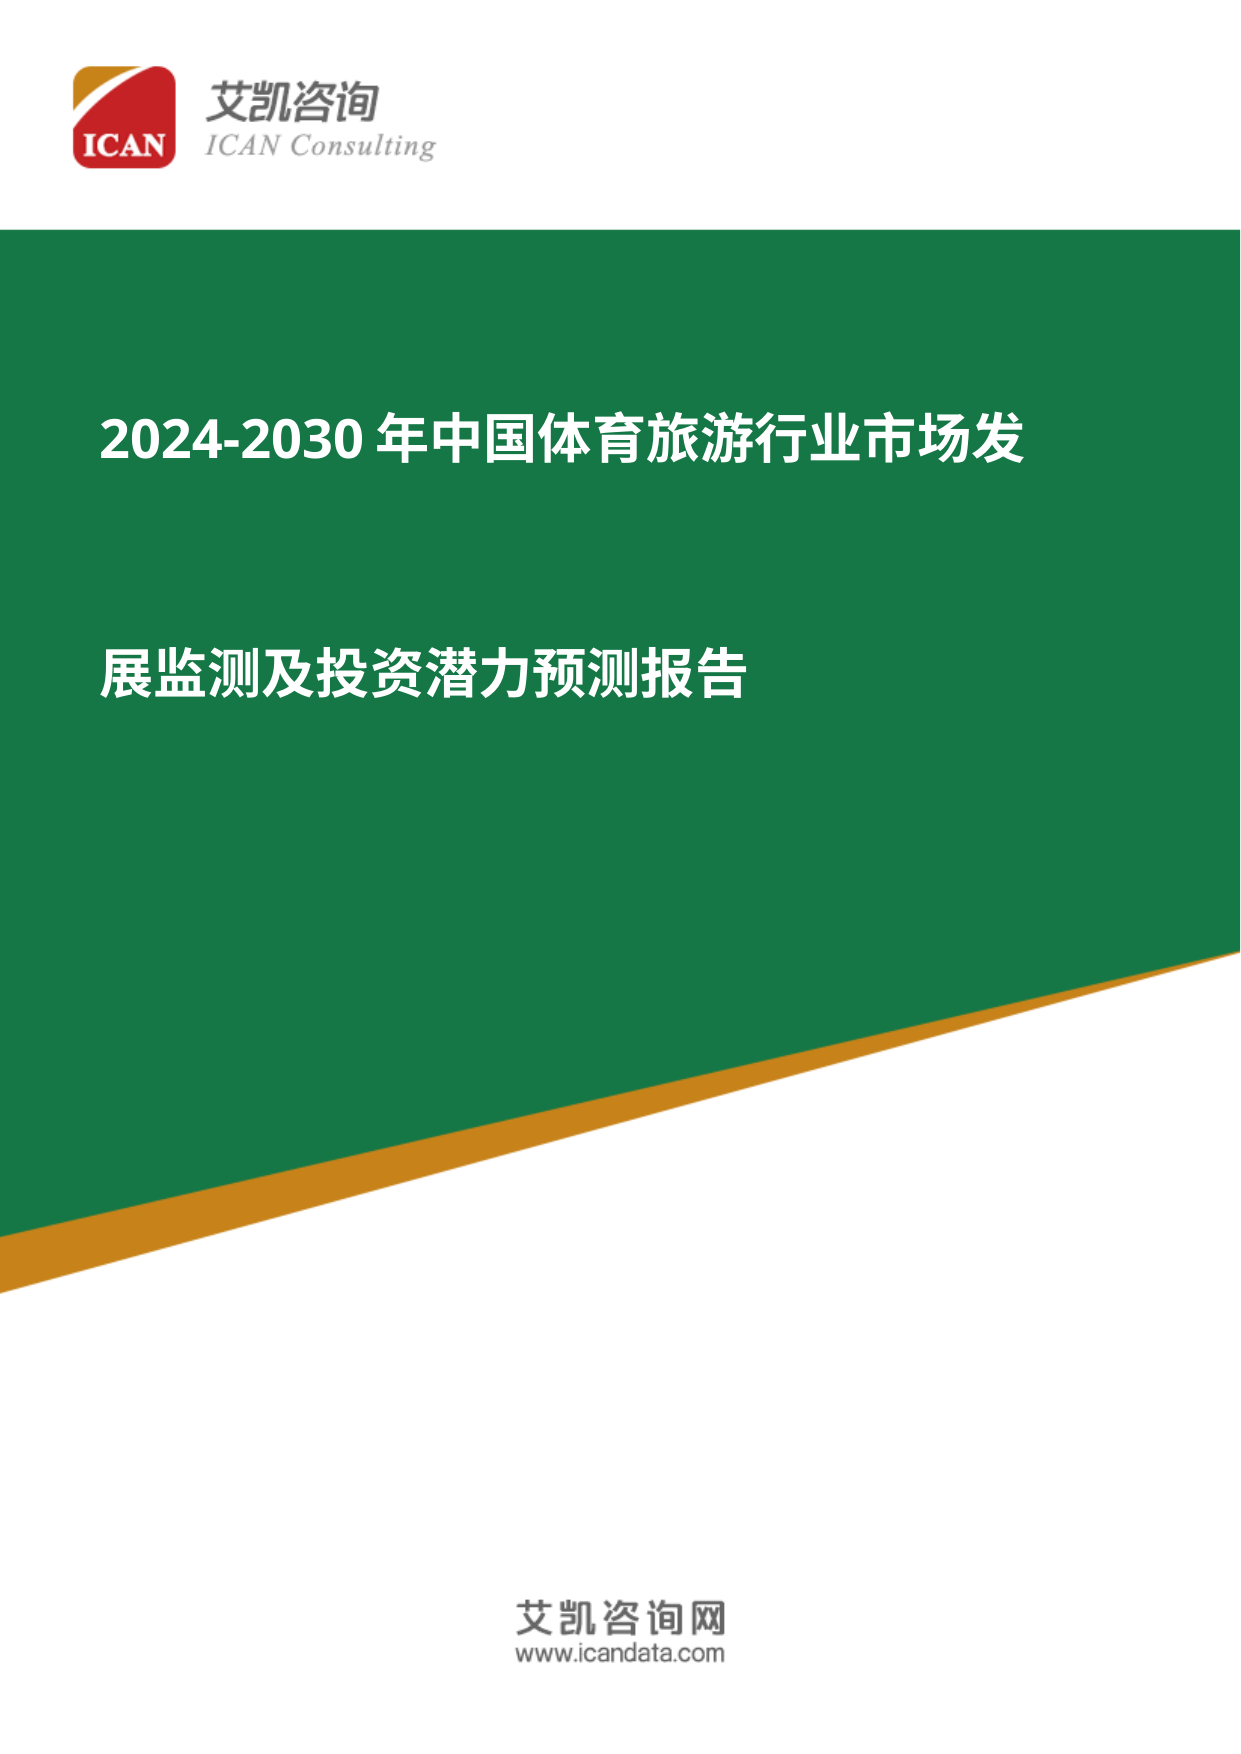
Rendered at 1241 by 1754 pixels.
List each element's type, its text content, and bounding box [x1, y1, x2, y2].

picture [0, 5, 1241, 1754]
subtitle 2024-2030年中国体育旅游行业市场发展监测及投资潜力预测报告 [99, 386, 1053, 718]
